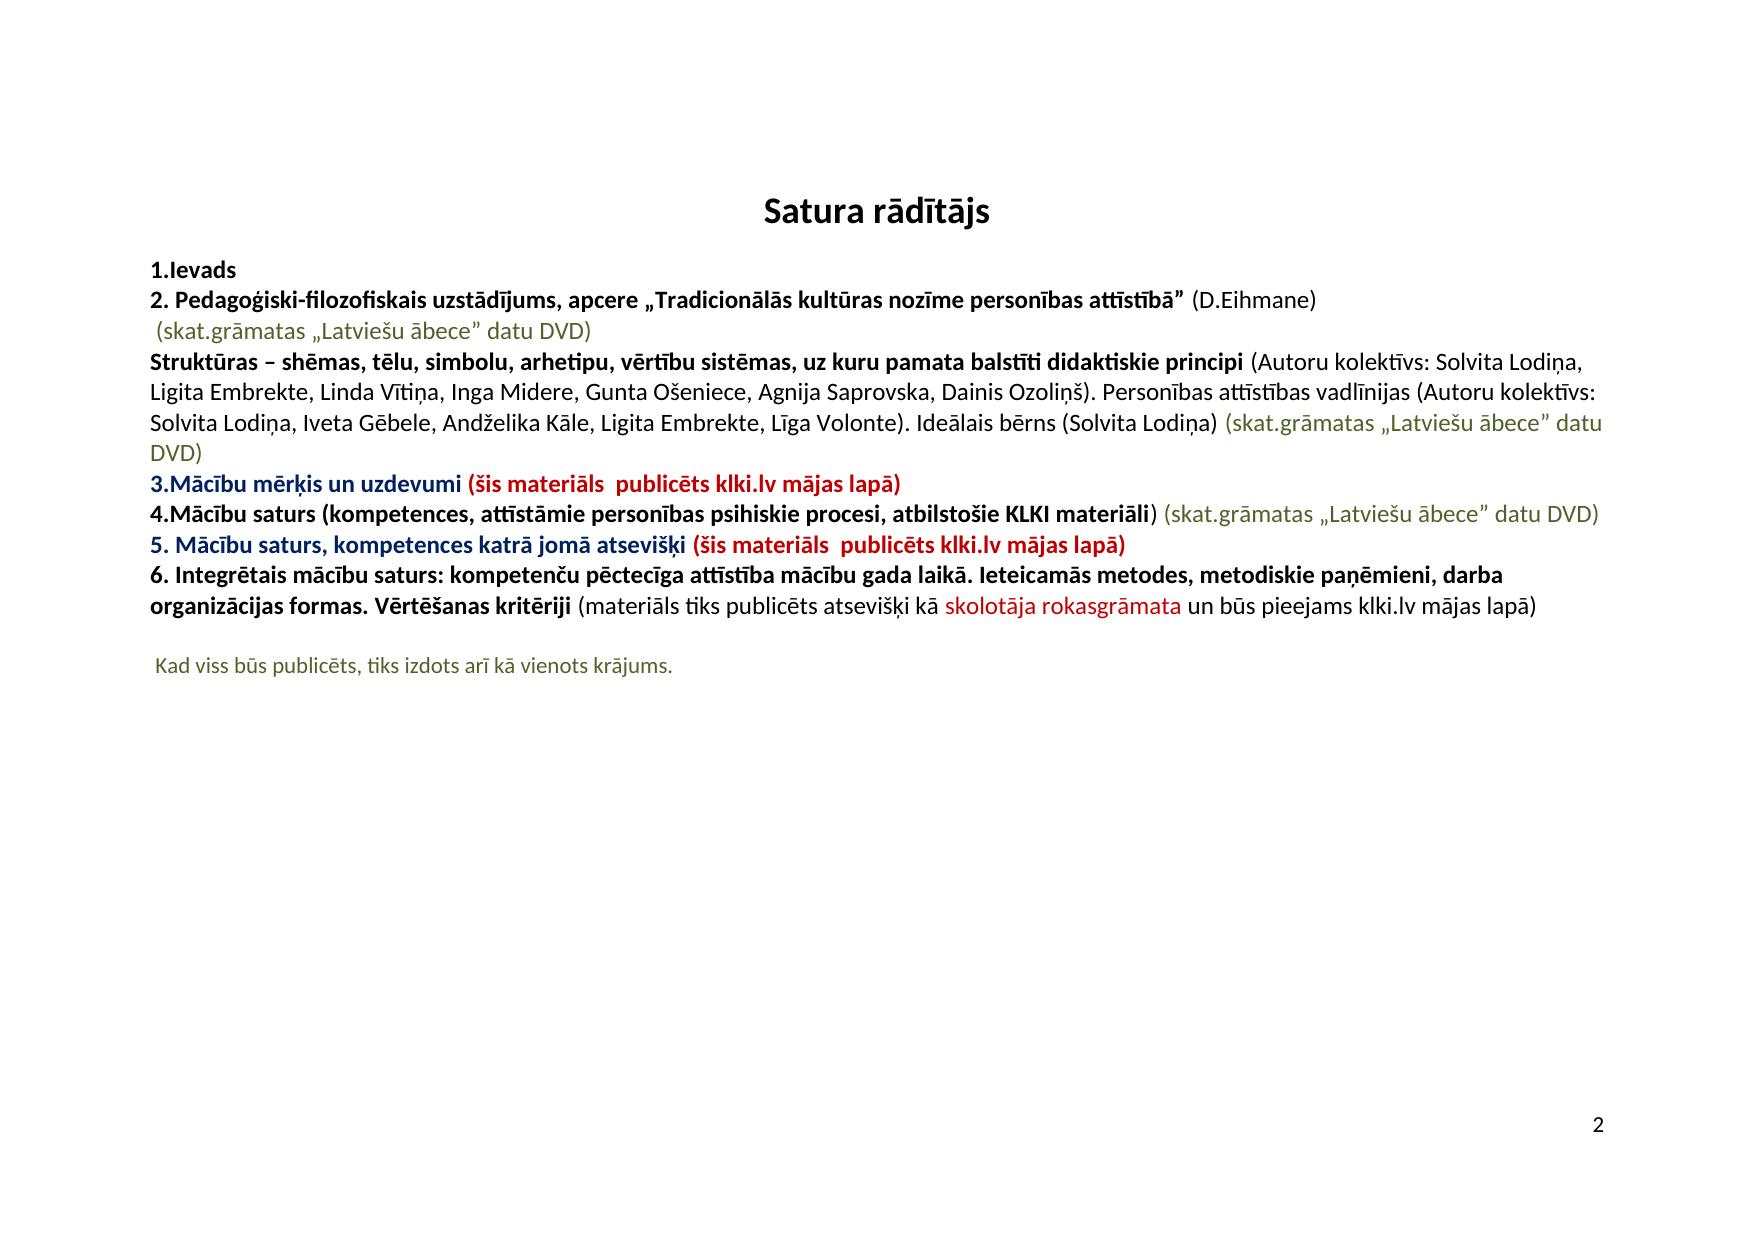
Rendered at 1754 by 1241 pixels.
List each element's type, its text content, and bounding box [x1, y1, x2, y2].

text Satura rādītājs [150, 187, 1604, 233]
text 6. Integrētais mācību saturs: kompetenču pēctecīga attīstība mācību gada laikā. Ieteicamās metodes, metodiskie paņēmieni, darba organizācijas formas. Vērtēšanas kritēriji (materiāls tiks publicēts atsevišķi kā skolotāja rokasgrāmata un būs pieejams klki.lv mājas lapā) [150, 559, 1604, 620]
text Kad viss būs publicēts, tiks izdots arī kā vienots krājums. [150, 651, 1604, 679]
text 1.Ievads [150, 254, 1604, 285]
text (skat.grāmatas „Latviešu ābece” datu DVD) [150, 315, 1604, 346]
text 4.Mācību saturs (kompetences, attīstāmie personības psihiskie procesi, atbilstošie KLKI materiāli) (skat.grāmatas „Latviešu ābece” datu DVD) [150, 498, 1604, 529]
text 5. Mācību saturs, kompetences katrā jomā atsevišķi (šis materiāls publicēts klki.lv mājas lapā) [150, 529, 1604, 559]
text 2. Pedagoģiski-filozofiskais uzstādījums, apcere „Tradicionālās kultūras nozīme personības attīstībā” (D.Eihmane) [150, 285, 1604, 315]
text 3.Mācību mērķis un uzdevumi (šis materiāls publicēts klki.lv mājas lapā) [150, 468, 1604, 498]
text Struktūras – shēmas, tēlu, simbolu, arhetipu, vērtību sistēmas, uz kuru pamata balstīti didaktiskie principi (Autoru kolektīvs: Solvita Lodiņa, Ligita Embrekte, Linda Vītiņa, Inga Midere, Gunta Ošeniece, Agnija Saprovska, Dainis Ozoliņš). Personības attīstības vadlīnijas (Autoru kolektīvs: Solvita Lodiņa, Iveta Gēbele, Andželika Kāle, Ligita Embrekte, Līga Volonte). Ideālais bērns (Solvita Lodiņa) (skat.grāmatas „Latviešu ābece” datu DVD) [150, 346, 1604, 468]
